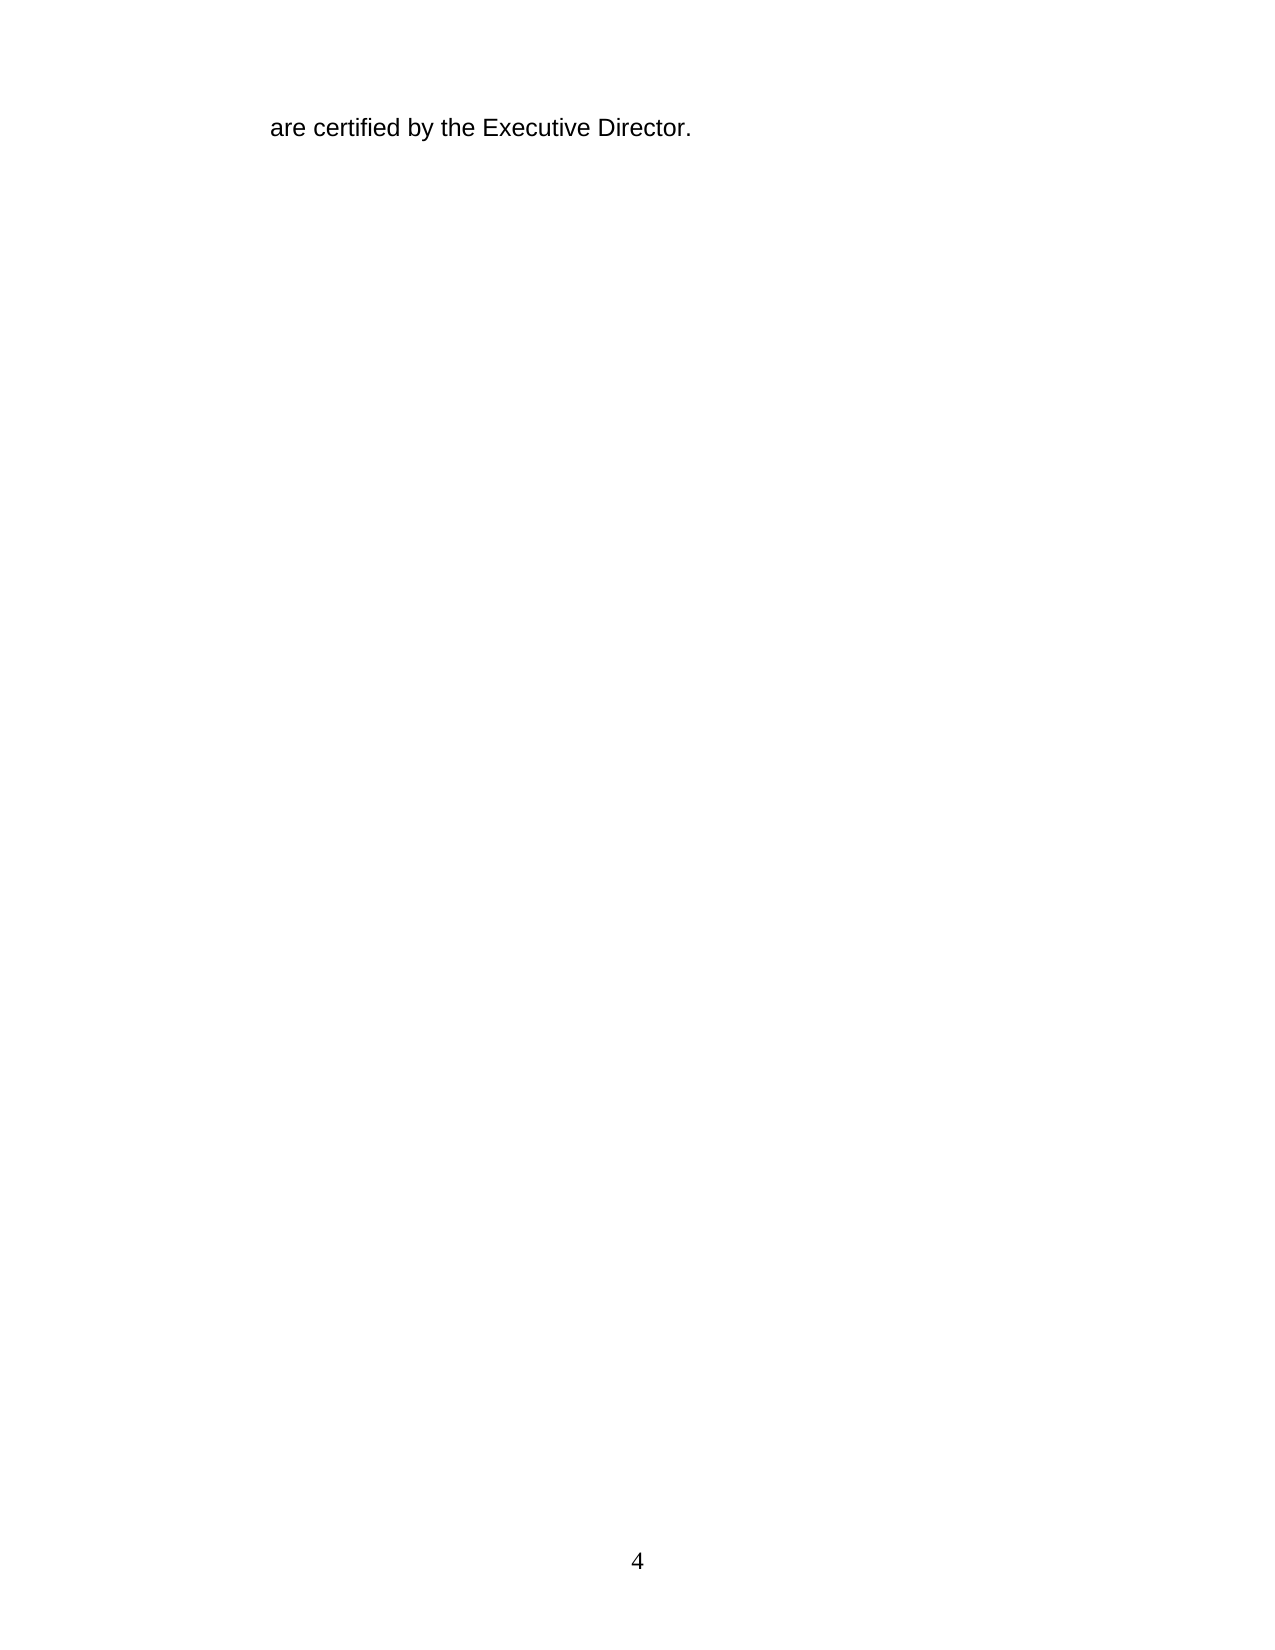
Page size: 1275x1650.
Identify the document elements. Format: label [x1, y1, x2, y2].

text [270, 112, 1086, 141]
